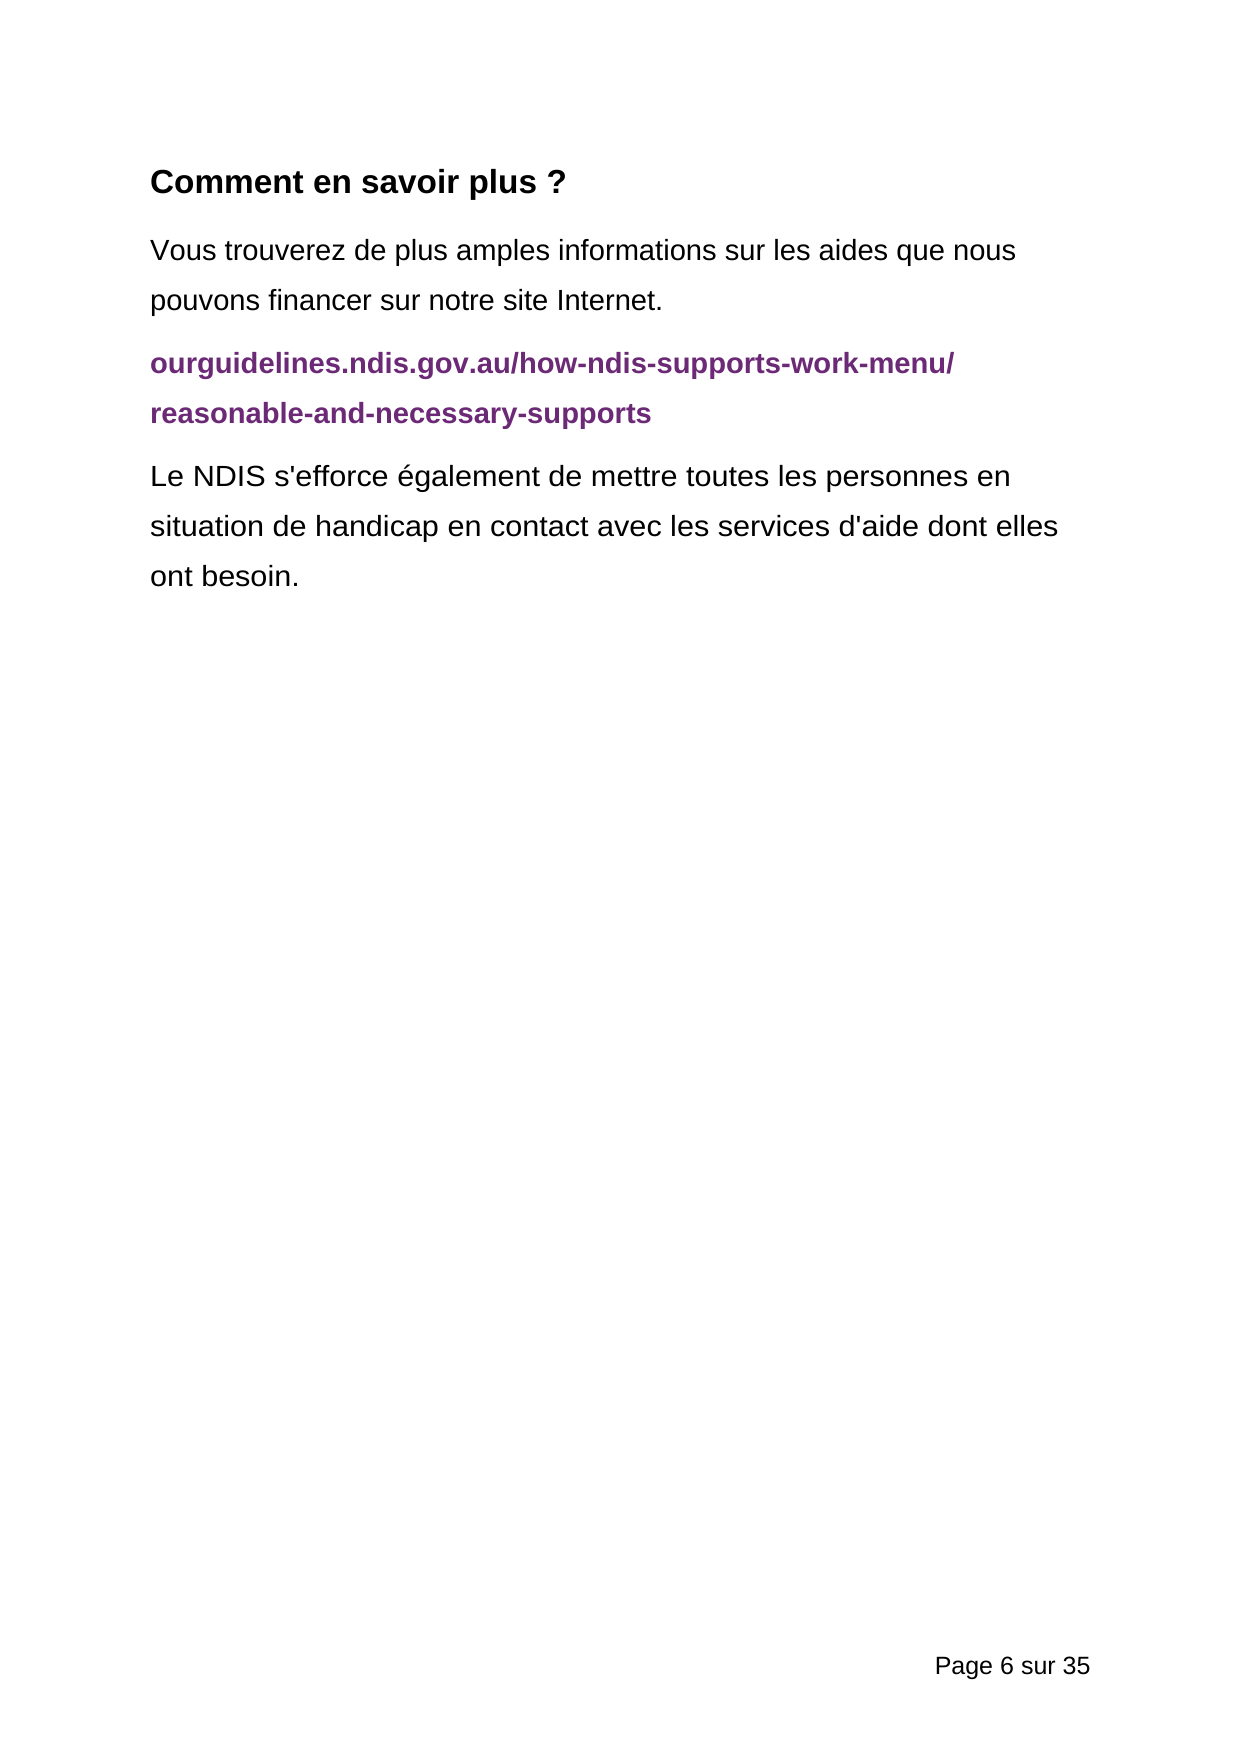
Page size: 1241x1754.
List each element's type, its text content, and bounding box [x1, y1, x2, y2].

subtitle Comment en savoir plus ? [150, 162, 1090, 201]
text Le NDIS s'efforce également de mettre toutes les personnes en situation de handicap en contact avec les services d'aide dont elles ont besoin. [150, 459, 1090, 593]
text Vous trouverez de plus amples informations sur les aides que nous pouvons financer sur notre site Internet. [150, 233, 1090, 316]
text ourguidelines.ndis.gov.au/how-ndis-supports-work-menu/reasonable-and-necessary-supports [150, 346, 1090, 429]
